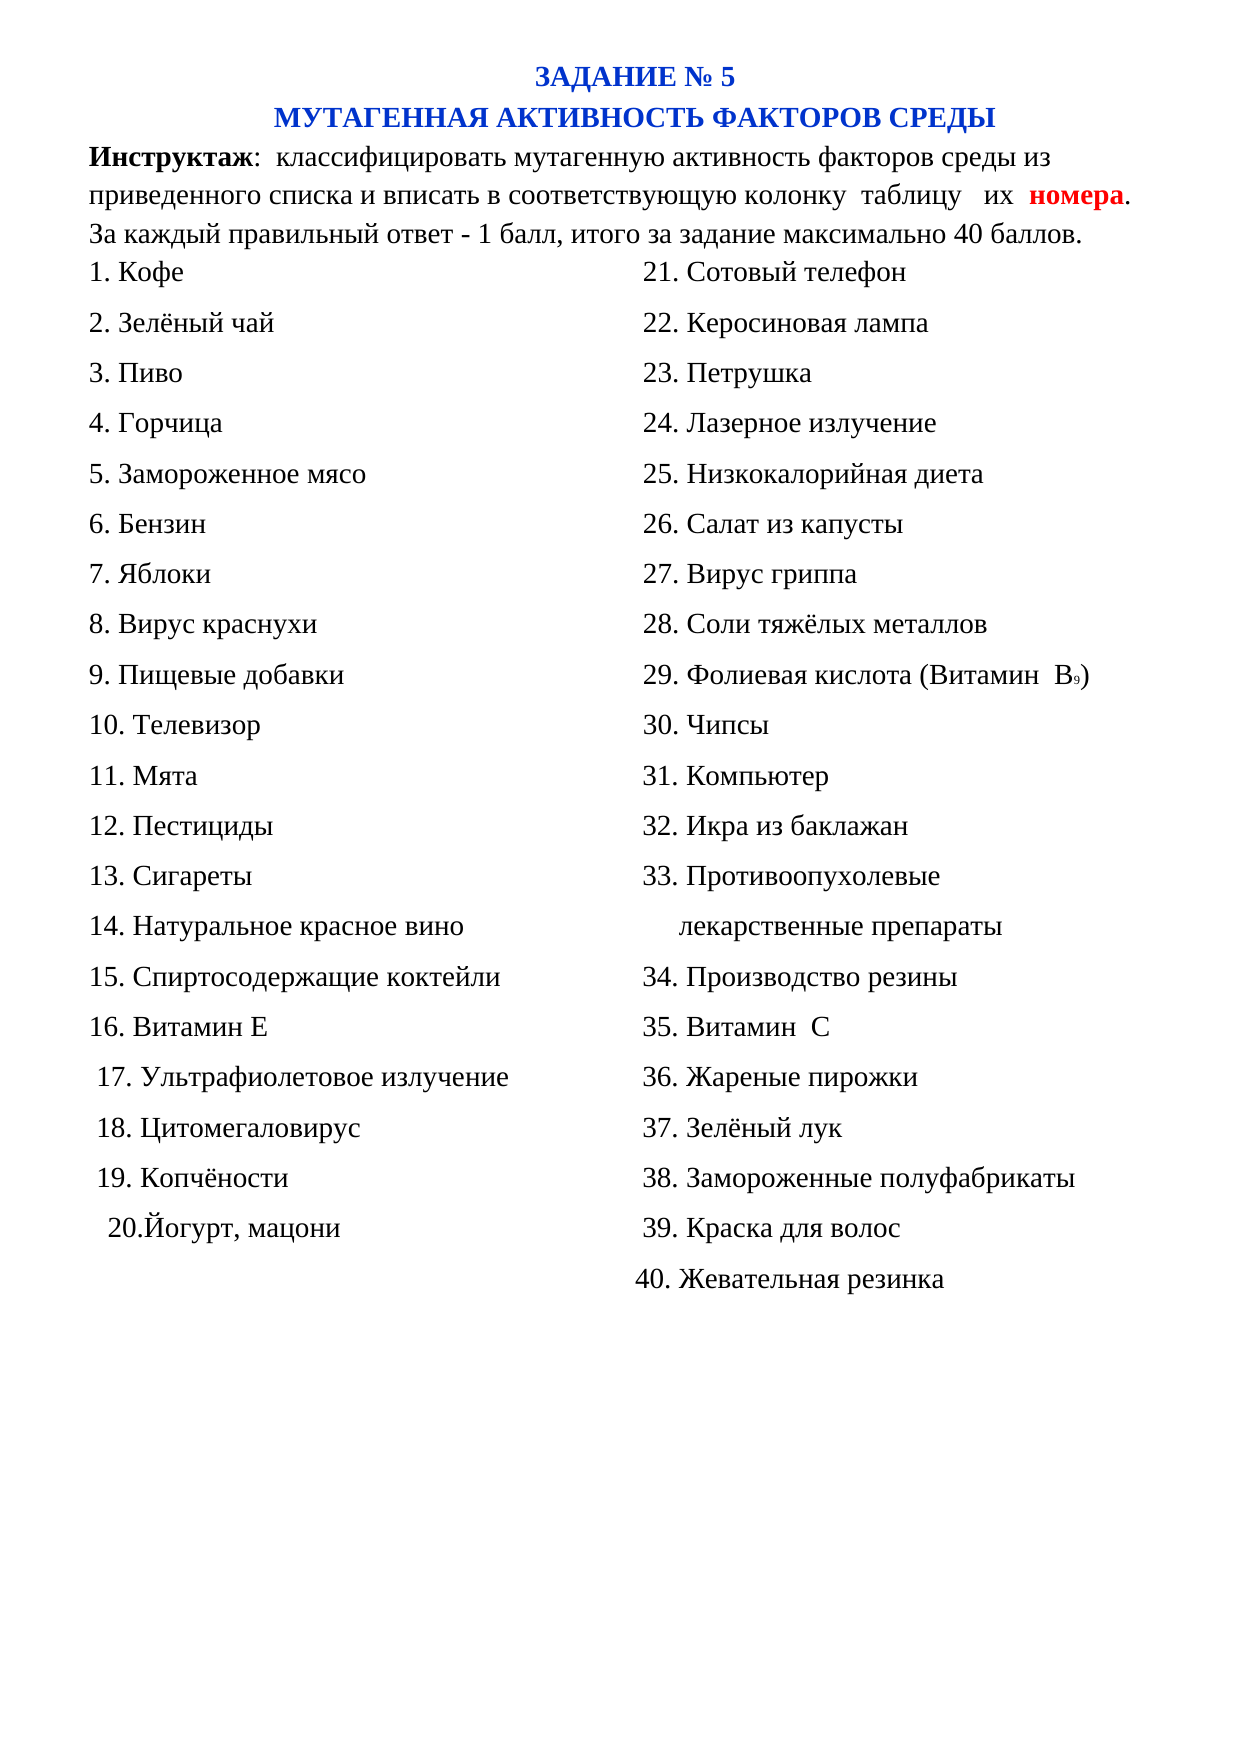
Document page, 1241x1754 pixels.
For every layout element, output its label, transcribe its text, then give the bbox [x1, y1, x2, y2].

text За каждый правильный ответ - 1 балл, итого за задание максимально 40 баллов. [89, 216, 1181, 249]
text Инструктаж: классифицировать мутагенную активность факторов среды из приведенного списка и вписать в соответствующую колонку таблицу их номера. [89, 139, 1181, 211]
table_header 21. Сотовый телефон 22. Керосиновая лампа 23. Петрушка 24. Лазерное излучение 25. Низкокалорийная диета 26. Салат из капусты 27. Вирус гриппа 28. Соли тяжёлых металлов 29. Фолиевая кислота (Витамин В9) 30. Чипсы 31. Компьютер 32. Икра из баклажан 33. Противоопухолевые лекарственные препараты 34. Производство резины 35. Витамин С 36. Жареные пирожки 37. Зелёный лук 38. Замороженные полуфабрикаты 39. Краска для волос 40. Жевательная резинка [631, 255, 1174, 1311]
text Мутагенная активность факторов среды [89, 100, 1181, 134]
table_header 1. Кофе 2. Зелёный чай 3. Пиво 4. Горчица 5. Замороженное мясо 6. Бензин 7. Яблоки 8. Вирус краснухи 9. Пищевые добавки 10. Телевизор 11. Мята 12. Пестициды 13. Сигареты 14. Натуральное красное вино 15. Спиртосодержащие коктейли 16. Витамин E 17. Ультрафиолетовое излучение 18. Цитомегаловирус 19. Копчёности 20.Йогурт, мацони [89, 255, 631, 1311]
text Задание № 5 [89, 59, 1181, 93]
